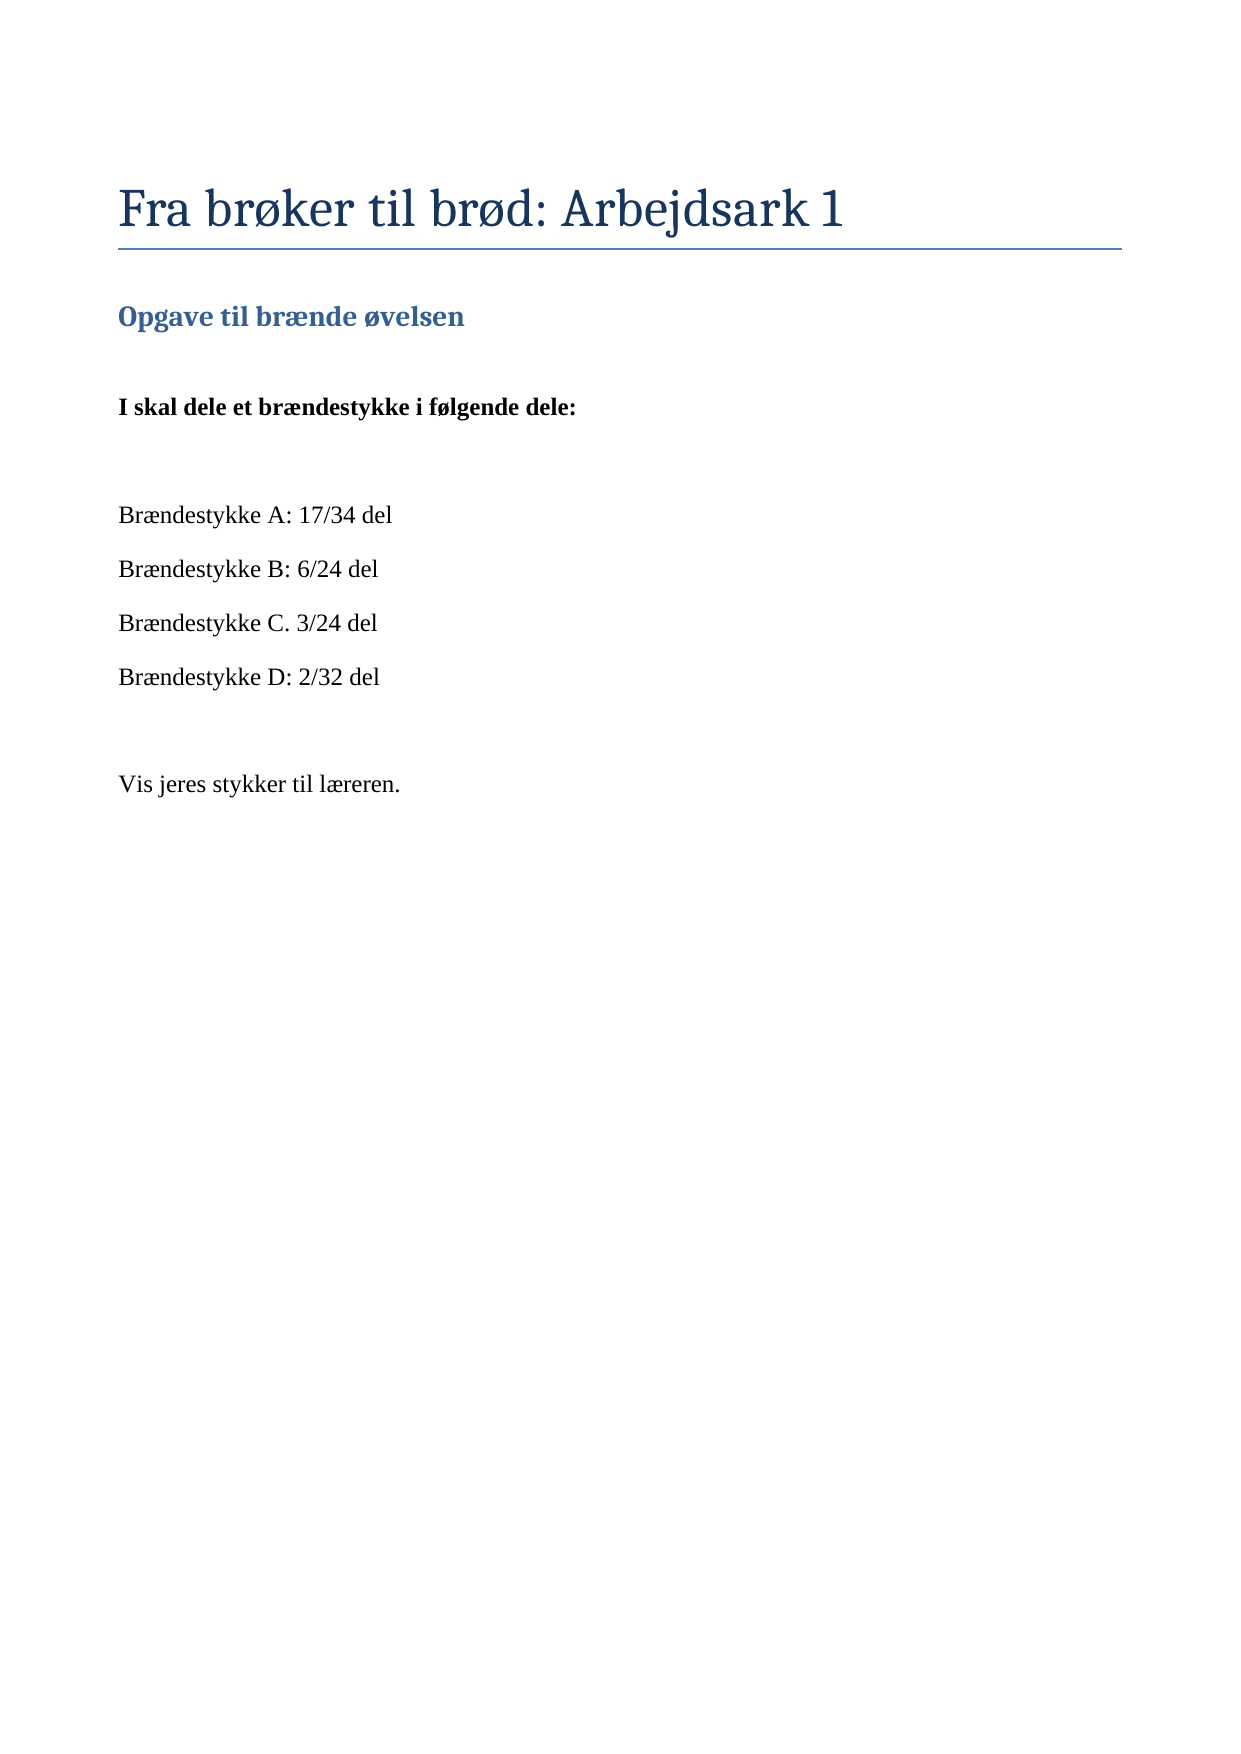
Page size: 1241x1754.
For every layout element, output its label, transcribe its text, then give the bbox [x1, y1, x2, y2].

title Fra brøker til brød: Arbejdsark 1 [118, 177, 1122, 248]
text Brændestykke B: 6/24 del [118, 554, 1122, 583]
text Brændestykke D: 2/32 del [118, 662, 1122, 690]
subtitle Opgave til brænde øvelsen [118, 300, 1122, 333]
text I skal dele et brændestykke i følgende dele: [118, 392, 1122, 421]
text Vis jeres stykker til læreren. [118, 769, 1122, 798]
text Brændestykke C. 3/24 del [118, 608, 1122, 636]
text Brændestykke A: 17/34 del [118, 500, 1122, 529]
